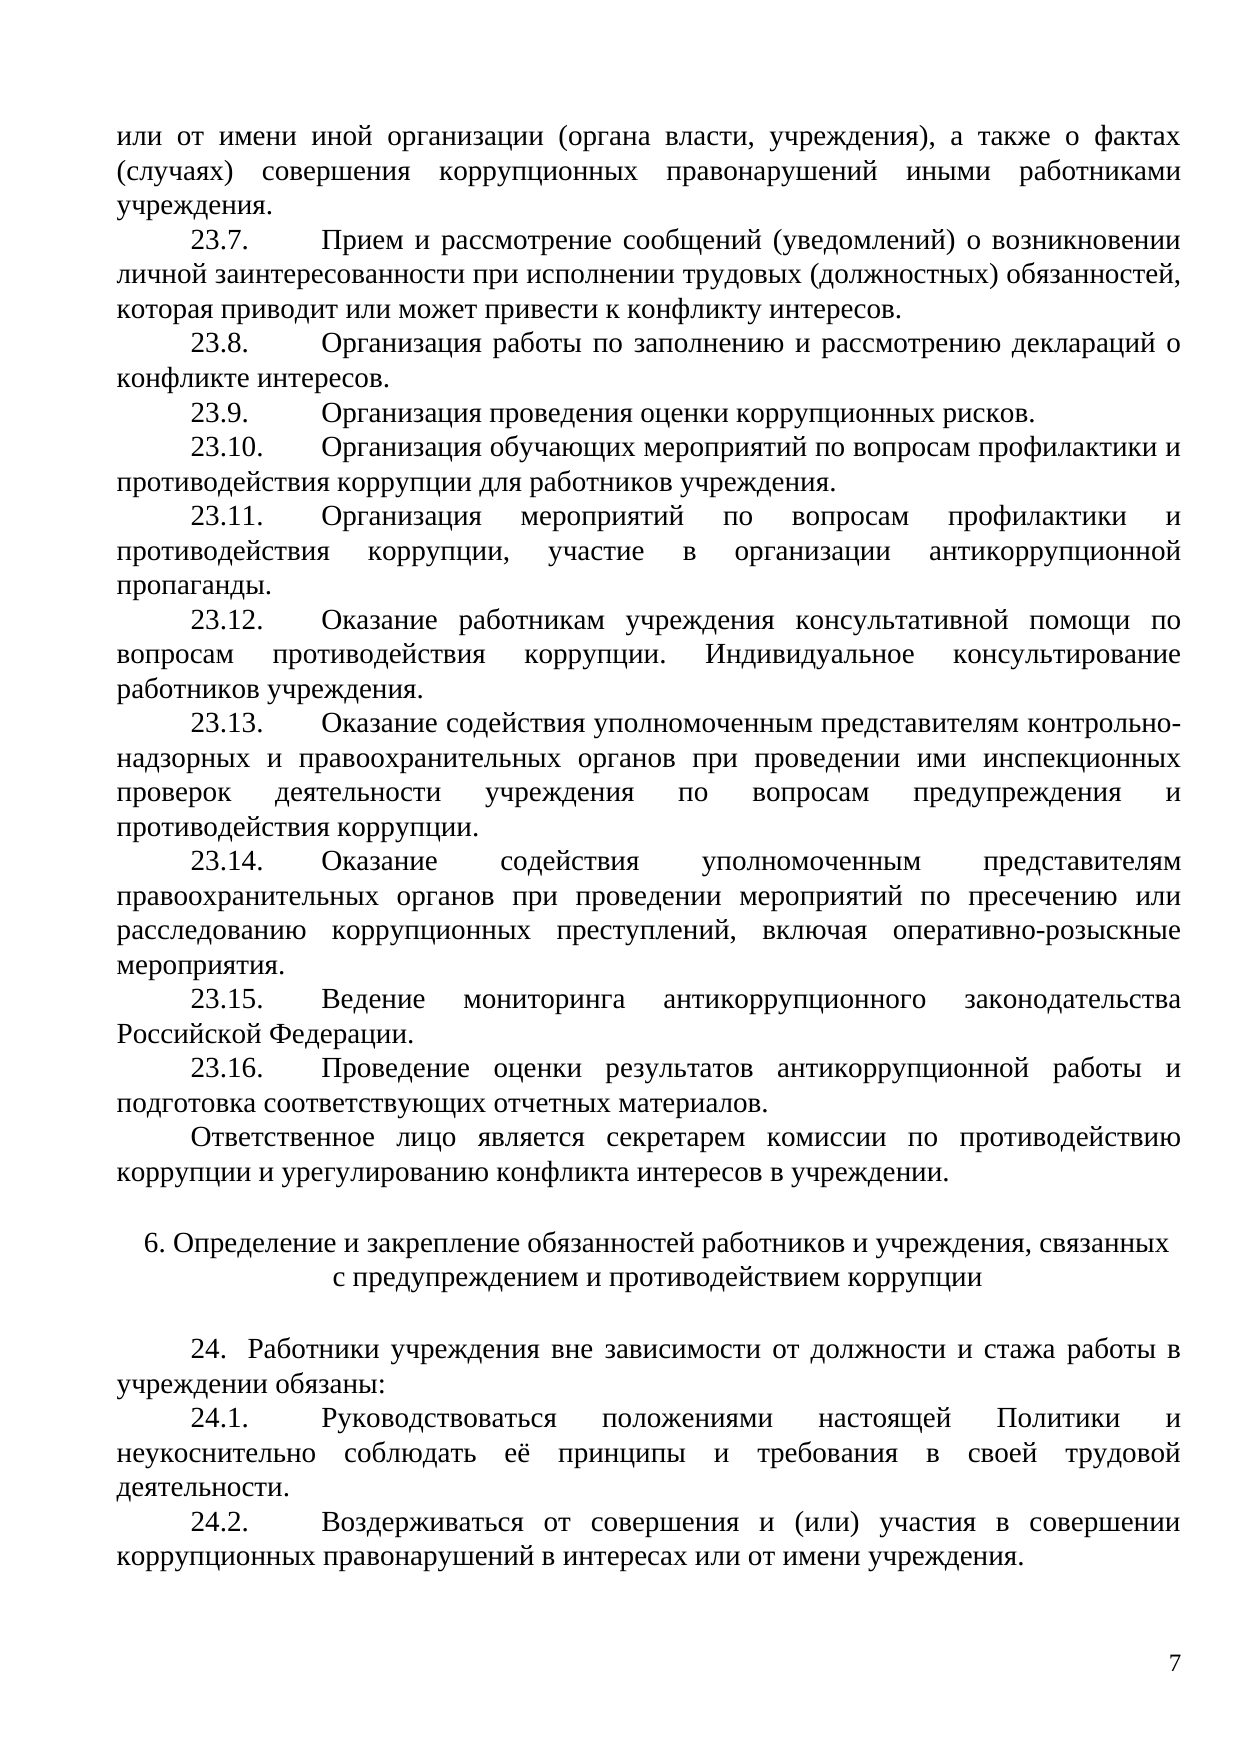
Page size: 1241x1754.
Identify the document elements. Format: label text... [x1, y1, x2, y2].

list Организация работы по заполнению и рассмотрению деклараций о конфликте интересов. [116, 326, 1182, 394]
list Организация мероприятий по вопросам профилактики и противодействия коррупции, участие в организации антикоррупционной пропаганды. [116, 498, 1182, 601]
list Проведение оценки результатов антикоррупционной работы и подготовка соответствующих отчетных материалов. [116, 1051, 1182, 1118]
list Оказание содействия уполномоченным представителям правоохранительных органов при проведении мероприятий по пресечению или расследованию коррупционных преступлений, включая оперативно-розыскные мероприятия. [116, 843, 1182, 980]
list Организация проведения оценки коррупционных рисков. [116, 395, 1182, 428]
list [116, 118, 1182, 221]
list Организация обучающих мероприятий по вопросам профилактики и противодействия коррупции для работников учреждения. [116, 429, 1182, 497]
list Прием и рассмотрение сообщений (уведомлений) о возникновении личной заинтересованности при исполнении трудовых (должностных) обязанностей, которая приводит или может привести к конфликту интересов. [116, 222, 1182, 324]
list Ведение мониторинга антикоррупционного законодательства Российской Федерации. [116, 981, 1182, 1049]
list Воздерживаться от совершения и (или) участия в совершении коррупционных правонарушений в интересах или от имени учреждения. [116, 1504, 1182, 1572]
text Ответственное лицо является секретарем комиссии по противодействию коррупции и урегулированию конфликта интересов в учреждении. [116, 1119, 1182, 1188]
list Оказание содействия уполномоченным представителям контрольно-надзорных и правоохранительных органов при проведении ими инспекционных проверок деятельности учреждения по вопросам предупреждения и противодействия коррупции. [116, 705, 1182, 842]
list Руководствоваться положениями настоящей Политики и неукоснительно соблюдать её принципы и требования в своей трудовой деятельности. [116, 1401, 1182, 1503]
list Оказание работникам учреждения консультативной помощи по вопросам противодействия коррупции. Индивидуальное консультирование работников учреждения. [116, 602, 1182, 704]
list Работники учреждения вне зависимости от должности и стажа работы в учреждении обязаны: [116, 1331, 1182, 1399]
text 6. Определение и закрепление обязанностей работников и учреждения, связанных с предупреждением и противодействием коррупции [140, 1225, 1173, 1293]
